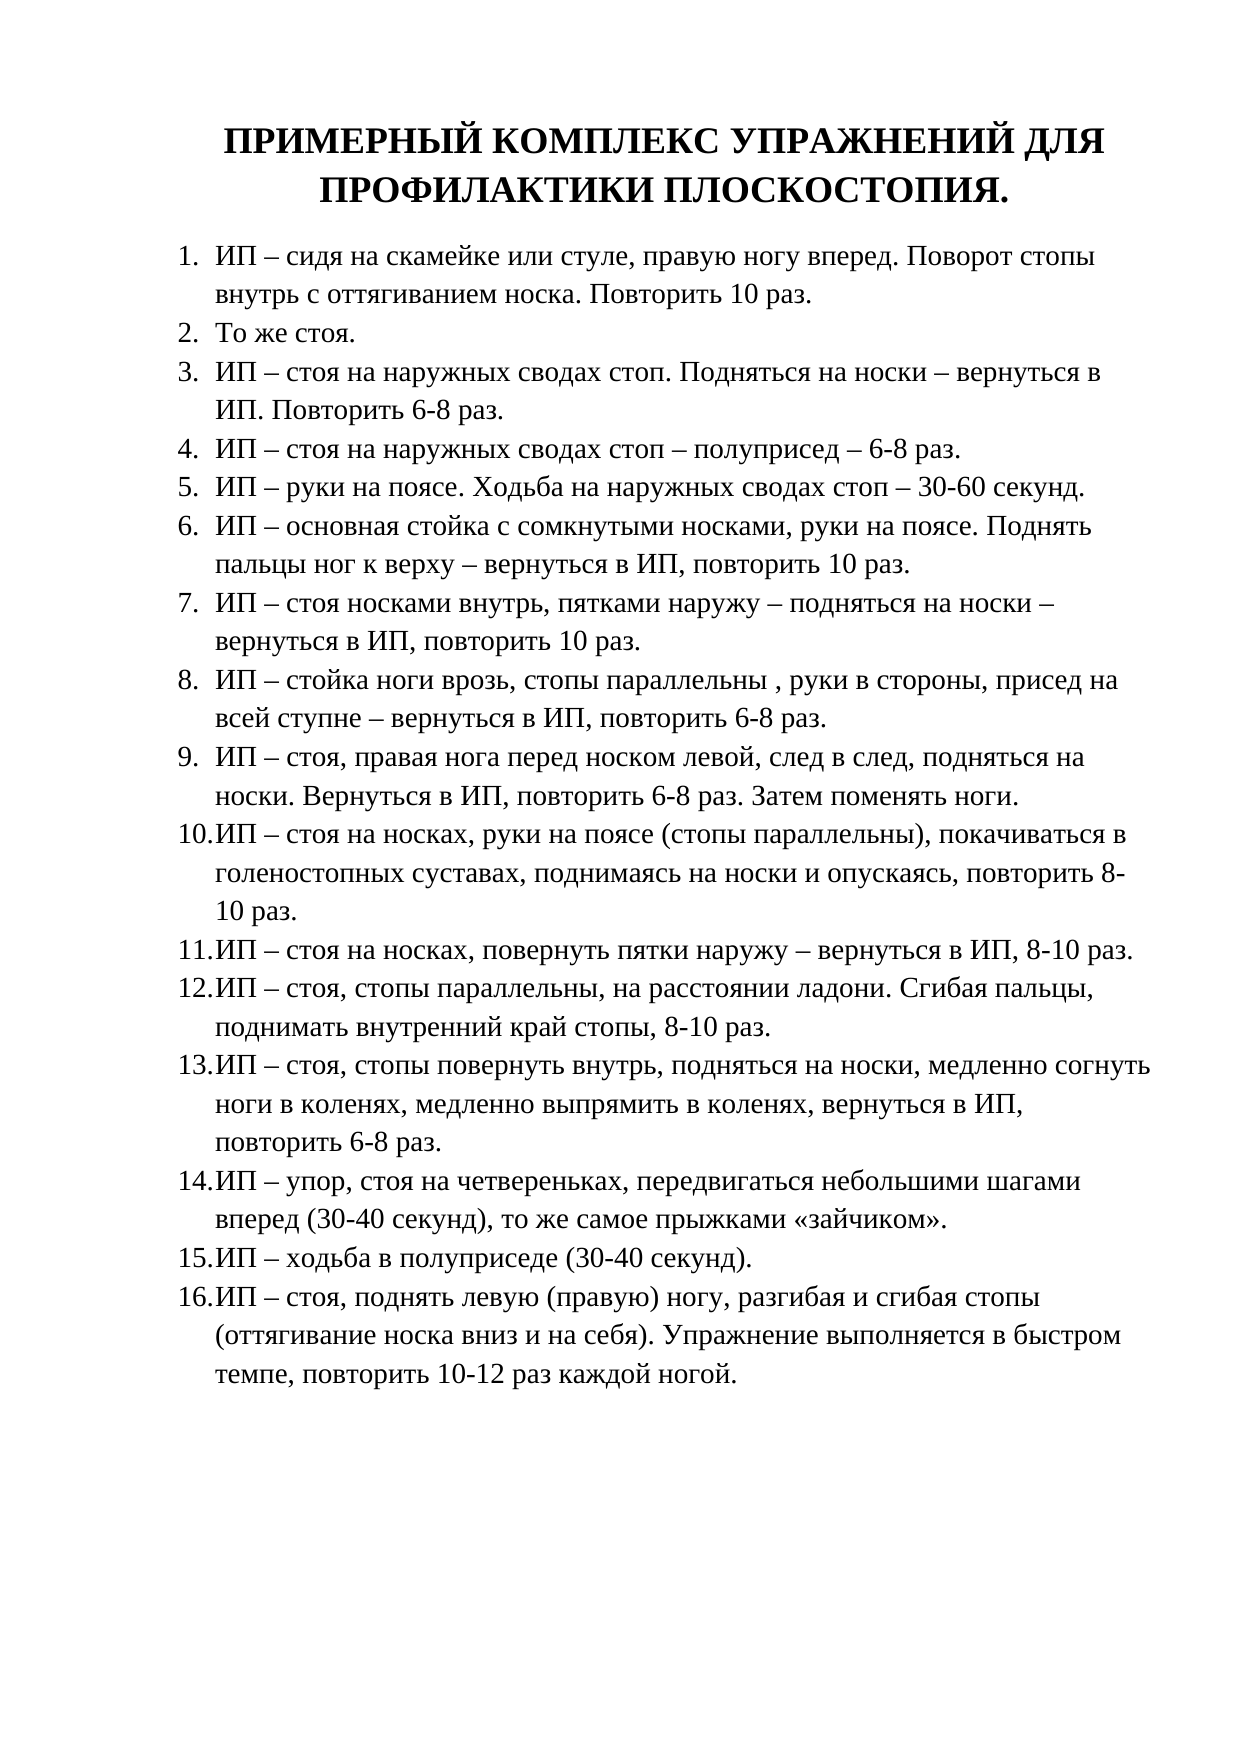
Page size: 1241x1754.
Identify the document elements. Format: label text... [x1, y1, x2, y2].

text ПРИМЕРНЫЙ КОМПЛЕКС УПРАЖНЕНИЙ ДЛЯ ПРОФИЛАКТИКИ ПЛОСКОСТОПИЯ. [177, 118, 1152, 211]
list ИП – руки на поясе. Ходьба на наружных сводах стоп – 30-60 секунд. [177, 469, 1152, 503]
list ИП – стоя на наружных сводах стоп. Подняться на носки – вернуться в ИП. Повторить 6-8 раз. [177, 354, 1152, 426]
list ИП – стоя на носках, повернуть пятки наружу – вернуться в ИП, 8-10 раз. [177, 932, 1152, 965]
list ИП – стоя на наружных сводах стоп – полуприсед – 6-8 раз. [177, 431, 1152, 464]
list ИП – упор, стоя на четвереньках, передвигаться небольшими шагами вперед (30-40 секунд), то же самое прыжками «зайчиком». [177, 1163, 1152, 1235]
list ИП – стойка ноги врозь, стопы параллельны , руки в стороны, присед на всей ступне – вернуться в ИП, повторить 6-8 раз. [177, 662, 1152, 734]
list ИП – стоя, стопы параллельны, на расстоянии ладони. Сгибая пальцы, поднимать внутренний край стопы, 8-10 раз. [177, 970, 1152, 1042]
list ИП – сидя на скамейке или стуле, правую ногу вперед. Поворот стопы внутрь с оттягиванием носка. Повторить 10 раз. [177, 238, 1152, 310]
list ИП – ходьба в полуприседе (30-40 секунд). [177, 1240, 1152, 1274]
list То же стоя. [177, 315, 1152, 349]
list ИП – стоя носками внутрь, пятками наружу – подняться на носки – вернуться в ИП, повторить 10 раз. [177, 585, 1152, 657]
list ИП – стоя, поднять левую (правую) ногу, разгибая и сгибая стопы (оттягивание носка вниз и на себя). Упражнение выполняется в быстром темпе, повторить 10-12 раз каждой ногой. [177, 1279, 1152, 1389]
list ИП – стоя, стопы повернуть внутрь, подняться на носки, медленно согнуть ноги в коленях, медленно выпрямить в коленях, вернуться в ИП, повторить 6-8 раз. [177, 1047, 1152, 1158]
list ИП – стоя, правая нога перед носком левой, след в след, подняться на носки. Вернуться в ИП, повторить 6-8 раз. Затем поменять ноги. [177, 739, 1152, 811]
list ИП – основная стойка с сомкнутыми носками, руки на поясе. Поднять пальцы ног к верху – вернуться в ИП, повторить 10 раз. [177, 508, 1152, 580]
list ИП – стоя на носках, руки на поясе (стопы параллельны), покачиваться в голеностопных суставах, поднимаясь на носки и опускаясь, повторить 8-10 раз. [177, 816, 1152, 927]
